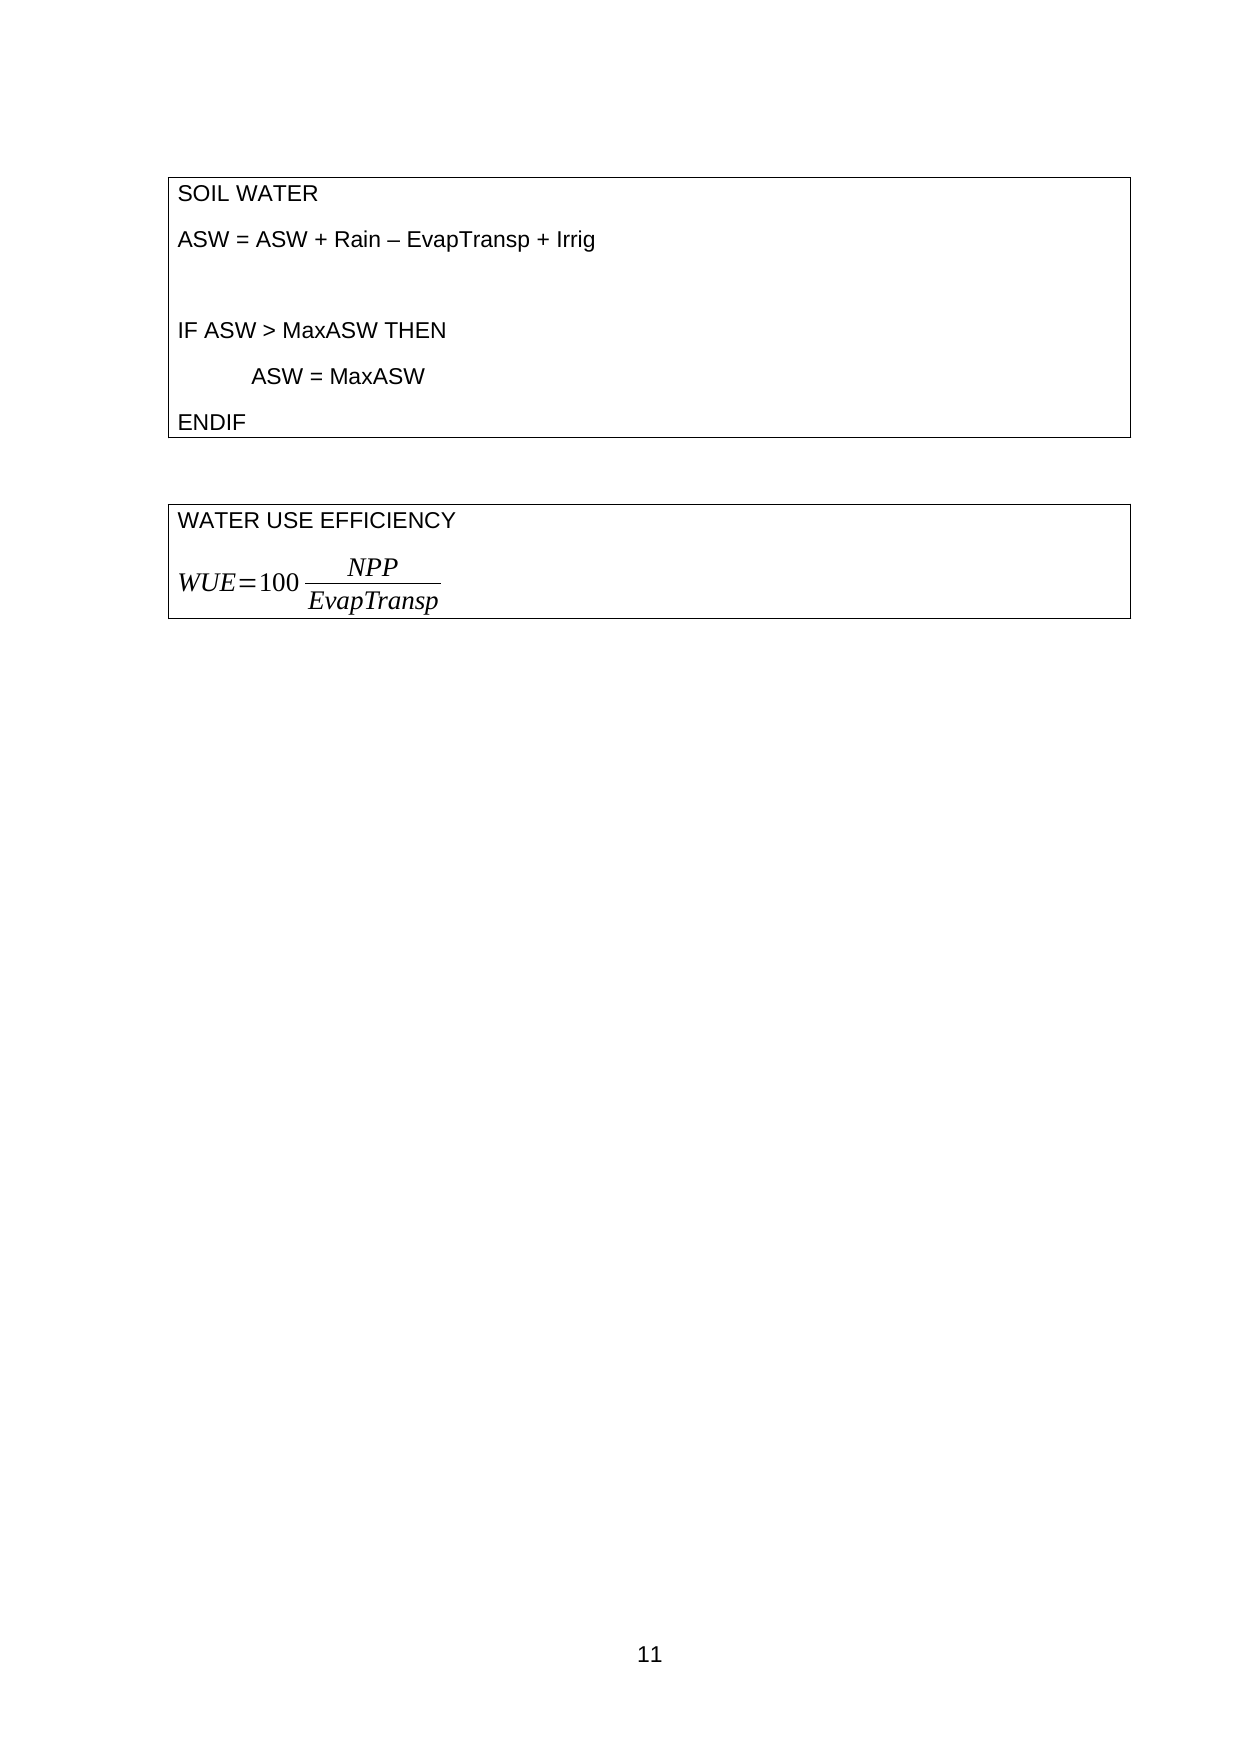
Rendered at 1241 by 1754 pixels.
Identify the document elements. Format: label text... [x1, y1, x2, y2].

text ENDIF [169, 406, 1130, 437]
text WATER USE EFFICIENCY [169, 505, 1130, 533]
text ASW = ASW + Rain – EvapTransp + Irrig [169, 223, 1130, 252]
text IF ASW > MaxASW THEN [169, 314, 1130, 344]
text SOIL WATER [169, 178, 1130, 207]
text ASW = MaxASW [169, 360, 1130, 389]
